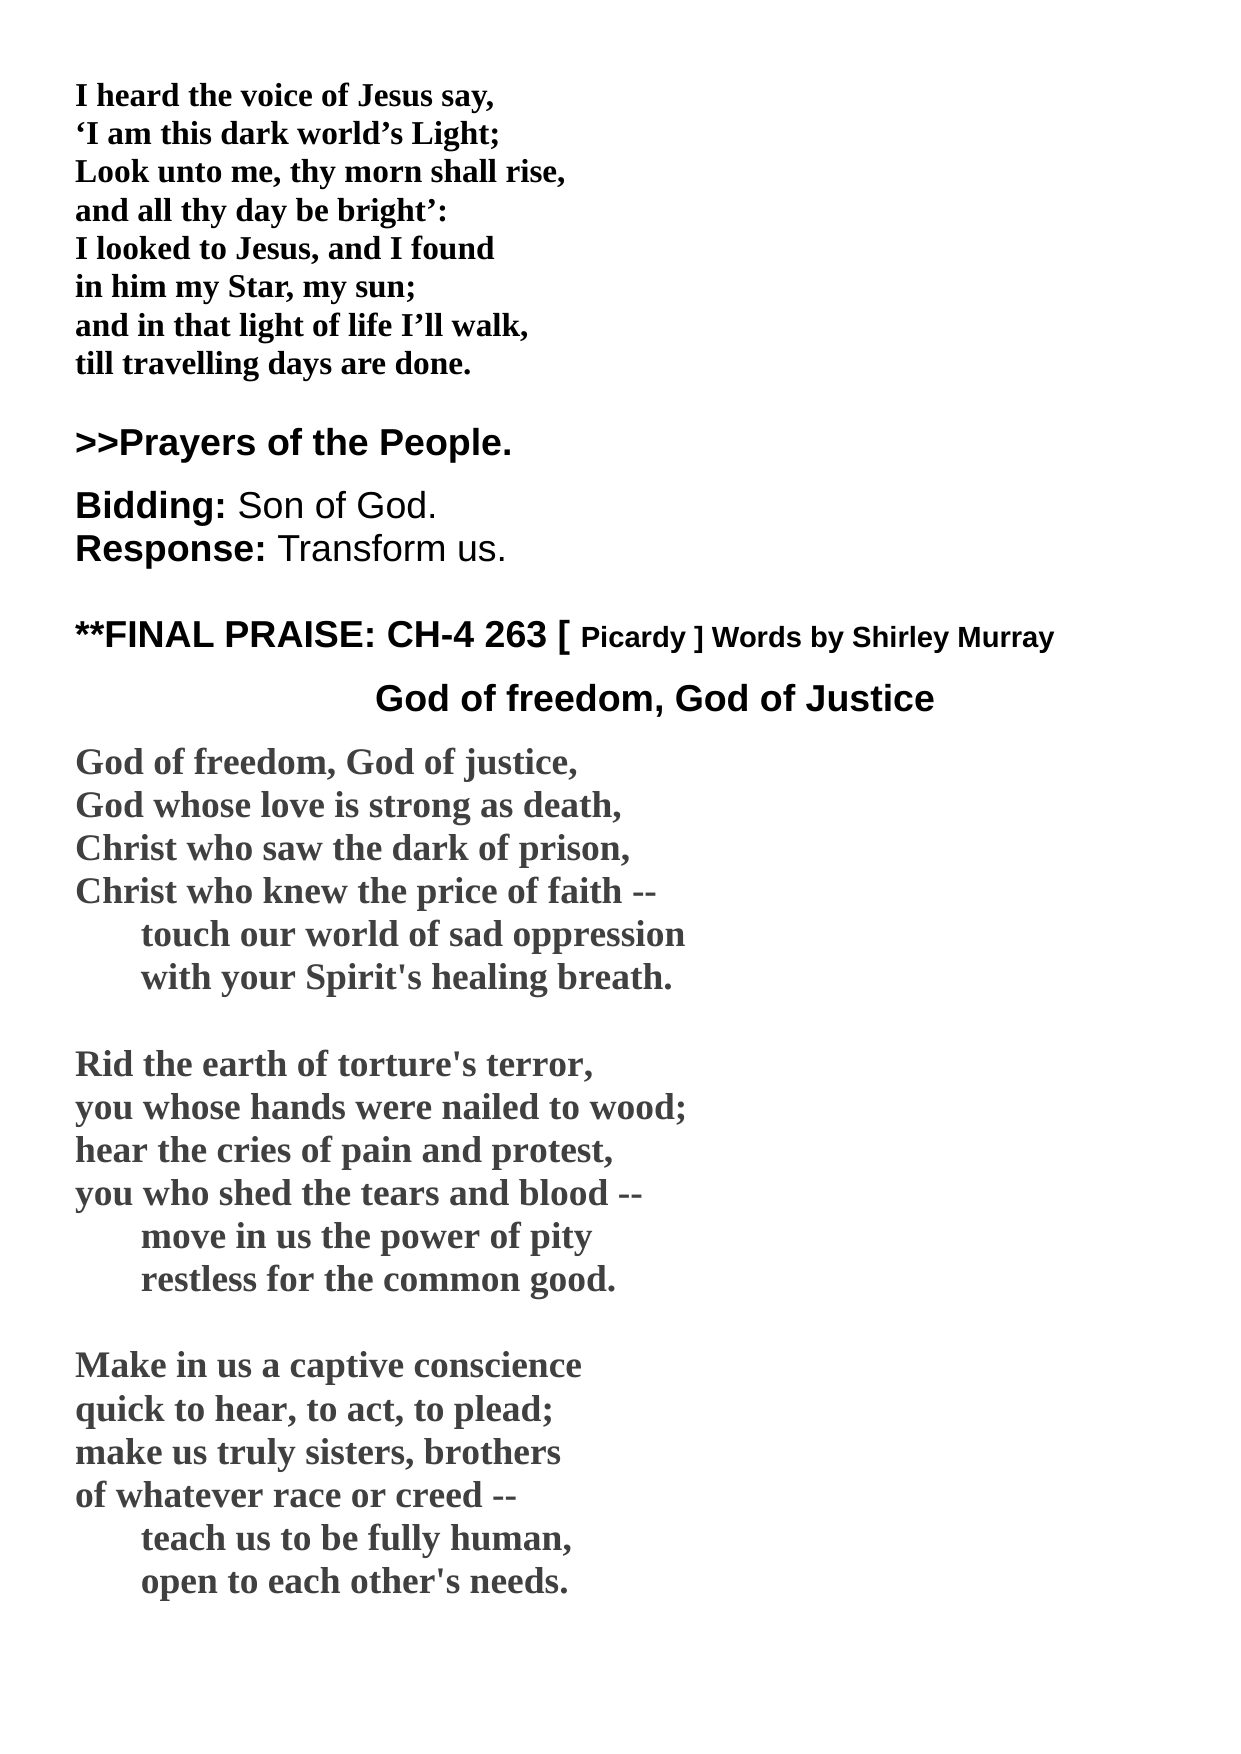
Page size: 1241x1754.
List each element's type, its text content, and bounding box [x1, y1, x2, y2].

text quick to hear, to act, to plead; [75, 1386, 1165, 1429]
text Christ who knew the price of faith -- [75, 868, 1165, 912]
text I looked to Jesus, and I found [75, 228, 1165, 267]
text God of freedom, God of justice, [75, 739, 1165, 782]
text Response: Transform us. [75, 526, 1165, 569]
text Look unto me, thy morn shall rise, [75, 152, 1165, 190]
text God of freedom, God of Justice [75, 676, 1165, 719]
text open to each other's needs. [75, 1558, 1165, 1602]
text of whatever race or creed -- [75, 1472, 1165, 1515]
text touch our world of sad oppression [75, 912, 1165, 955]
text till travelling days are done. [75, 343, 1165, 382]
text in him my Star, my sun; [75, 267, 1165, 305]
text >>Prayers of the People. [75, 420, 1165, 463]
text move in us the power of pity [75, 1213, 1165, 1257]
text and in that light of life I’ll walk, [75, 305, 1165, 343]
text I heard the voice of Jesus say, [75, 75, 1165, 113]
text with your Spirit's healing breath. [75, 955, 1165, 998]
text you whose hands were nailed to wood; [75, 1084, 1165, 1127]
text Christ who saw the dark of prison, [75, 825, 1165, 868]
text hear the cries of pain and protest, [75, 1127, 1165, 1170]
text make us truly sisters, brothers [75, 1429, 1165, 1472]
text God whose love is strong as death, [75, 782, 1165, 825]
text restless for the common good. [75, 1257, 1165, 1300]
text and all thy day be bright’: [75, 190, 1165, 228]
text teach us to be fully human, [75, 1515, 1165, 1558]
text Rid the earth of torture's terror, [75, 1041, 1165, 1084]
text you who shed the tears and blood -- [75, 1170, 1165, 1213]
text ‘I am this dark world’s Light; [75, 113, 1165, 152]
text Make in us a captive conscience [75, 1343, 1165, 1386]
text Bidding: Son of God. [75, 483, 1165, 526]
text **FINAL PRAISE: CH-4 263 [ Picardy ] Words by Shirley Murray [75, 613, 1165, 656]
